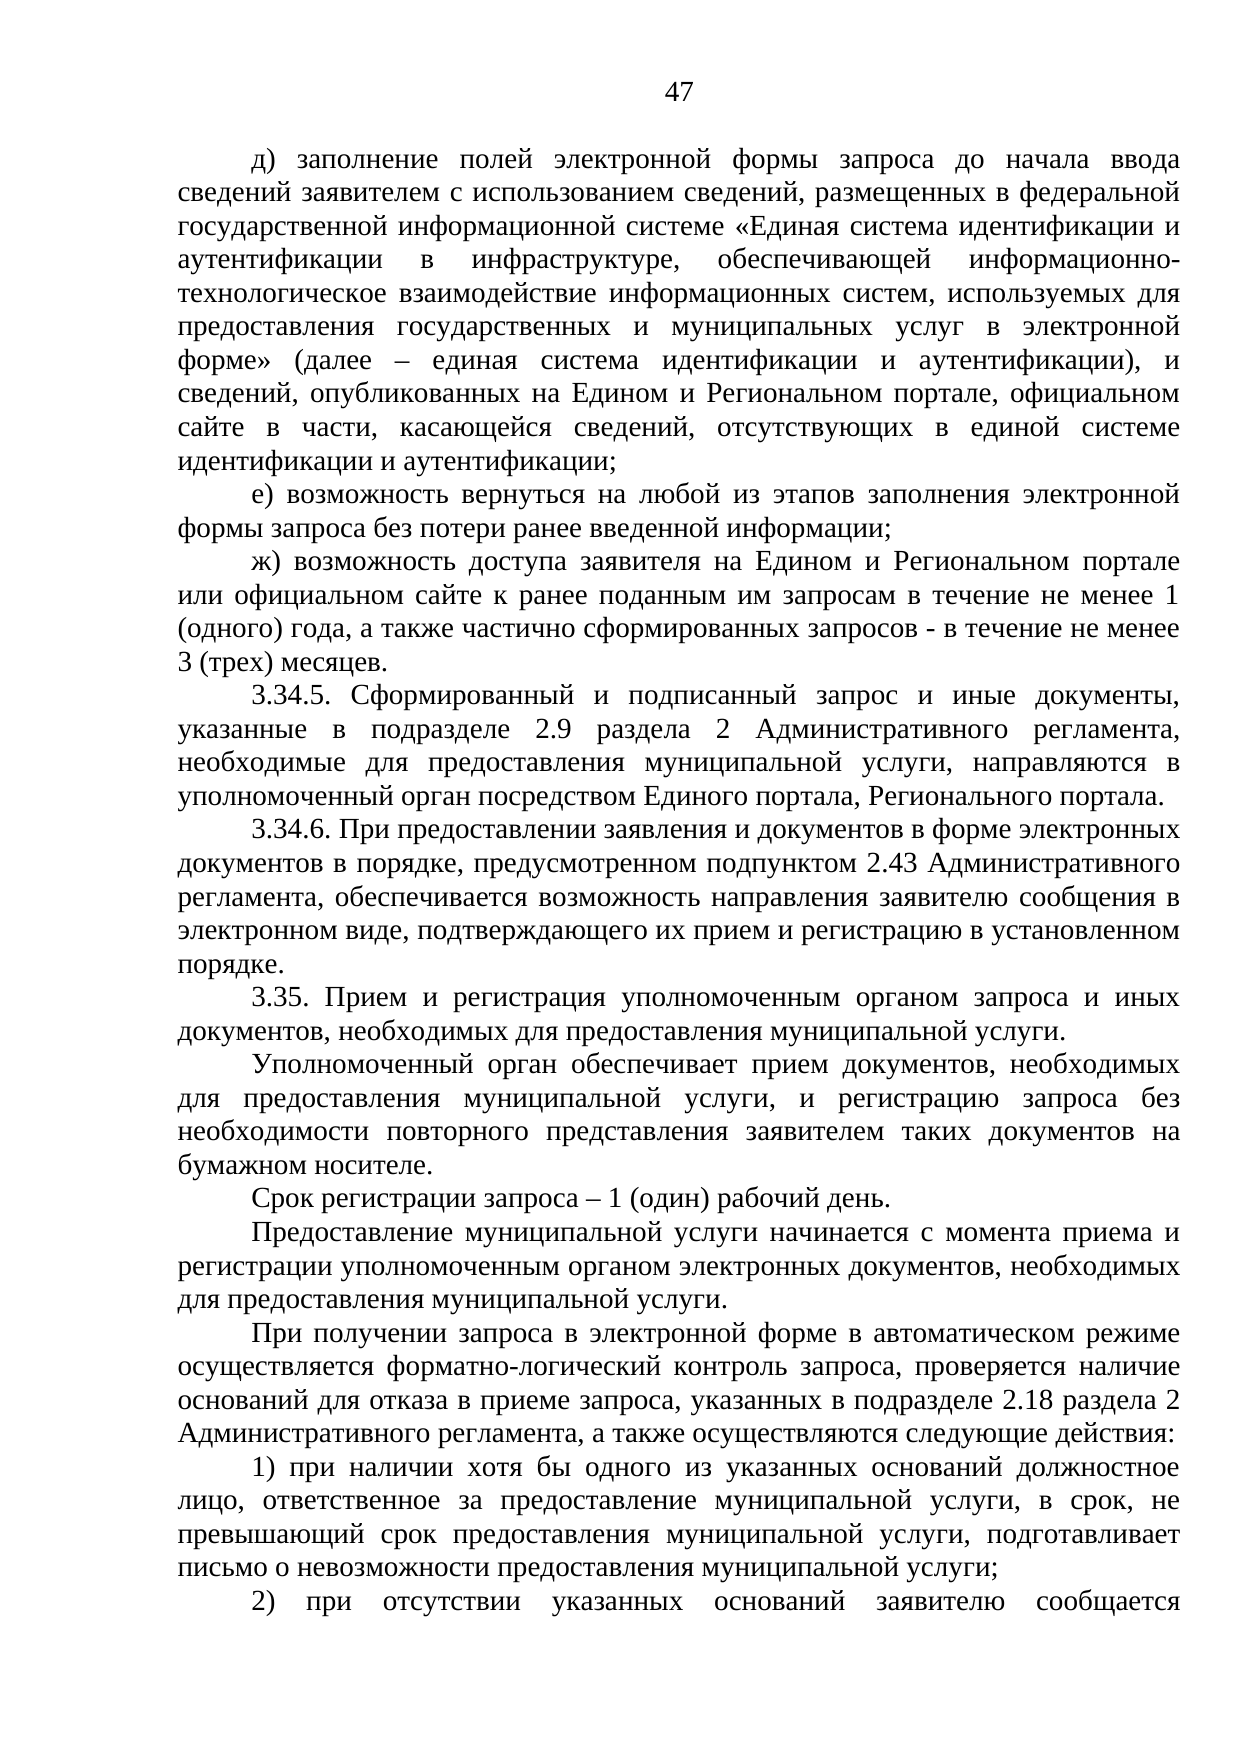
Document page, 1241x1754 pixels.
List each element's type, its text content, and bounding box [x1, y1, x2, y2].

text д) заполнение полей электронной формы запроса до начала ввода сведений заявителем с использованием сведений, размещенных в федеральной государственной информационной системе «Единая система идентификации и аутентификации в инфраструктуре, обеспечивающей информационно-технологическое взаимодействие информационных систем, используемых для предоставления государственных и муниципальных услуг в электронной форме» (далее – единая система идентификации и аутентификации), и сведений, опубликованных на Едином и Региональном портале, официальном сайте в части, касающейся сведений, отсутствующих в единой системе идентификации и аутентификации; [177, 141, 1181, 476]
text Срок регистрации запроса – 1 (один) рабочий день. [177, 1181, 1181, 1214]
text е) возможность вернуться на любой из этапов заполнения электронной формы запроса без потери ранее введенной информации; [177, 476, 1181, 543]
text 1) при наличии хотя бы одного из указанных оснований должностное лицо, ответственное за предоставление муниципальной услуги, в срок, не превышающий срок предоставления муниципальной услуги, подготавливает письмо о невозможности предоставления муниципальной услуги; [177, 1449, 1181, 1583]
text Уполномоченный орган обеспечивает прием документов, необходимых для предоставления муниципальной услуги, и регистрацию запроса без необходимости повторного представления заявителем таких документов на бумажном носителе. [177, 1046, 1181, 1181]
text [177, 1583, 1181, 1617]
text ж) возможность доступа заявителя на Едином и Региональном портале или официальном сайте к ранее поданным им запросам в течение не менее 1 (одного) года, а также частично сформированных запросов - в течение не менее 3 (трех) месяцев. [177, 543, 1181, 677]
text При получении запроса в электронной форме в автоматическом режиме осуществляется форматно-логический контроль запроса, проверяется наличие оснований для отказа в приеме запроса, указанных в подразделе 2.18 раздела 2 Административного регламента, а также осуществляются следующие действия: [177, 1315, 1181, 1449]
text 3.34.5. Сформированный и подписанный запрос и иные документы, указанные в подразделе 2.9 раздела 2 Административного регламента, необходимые для предоставления муниципальной услуги, направляются в уполномоченный орган посредством Единого портала, Регионального портала. [177, 677, 1181, 812]
text Предоставление муниципальной услуги начинается с момента приема и регистрации уполномоченным органом электронных документов, необходимых для предоставления муниципальной услуги. [177, 1214, 1181, 1315]
text 3.35. Прием и регистрация уполномоченным органом запроса и иных документов, необходимых для предоставления муниципальной услуги. [177, 979, 1181, 1046]
text 3.34.6. При предоставлении заявления и документов в форме электронных документов в порядке, предусмотренном подпунктом 2.43 Административного регламента, обеспечивается возможность направления заявителю сообщения в электронном виде, подтверждающего их прием и регистрацию в установленном порядке. [177, 812, 1181, 979]
